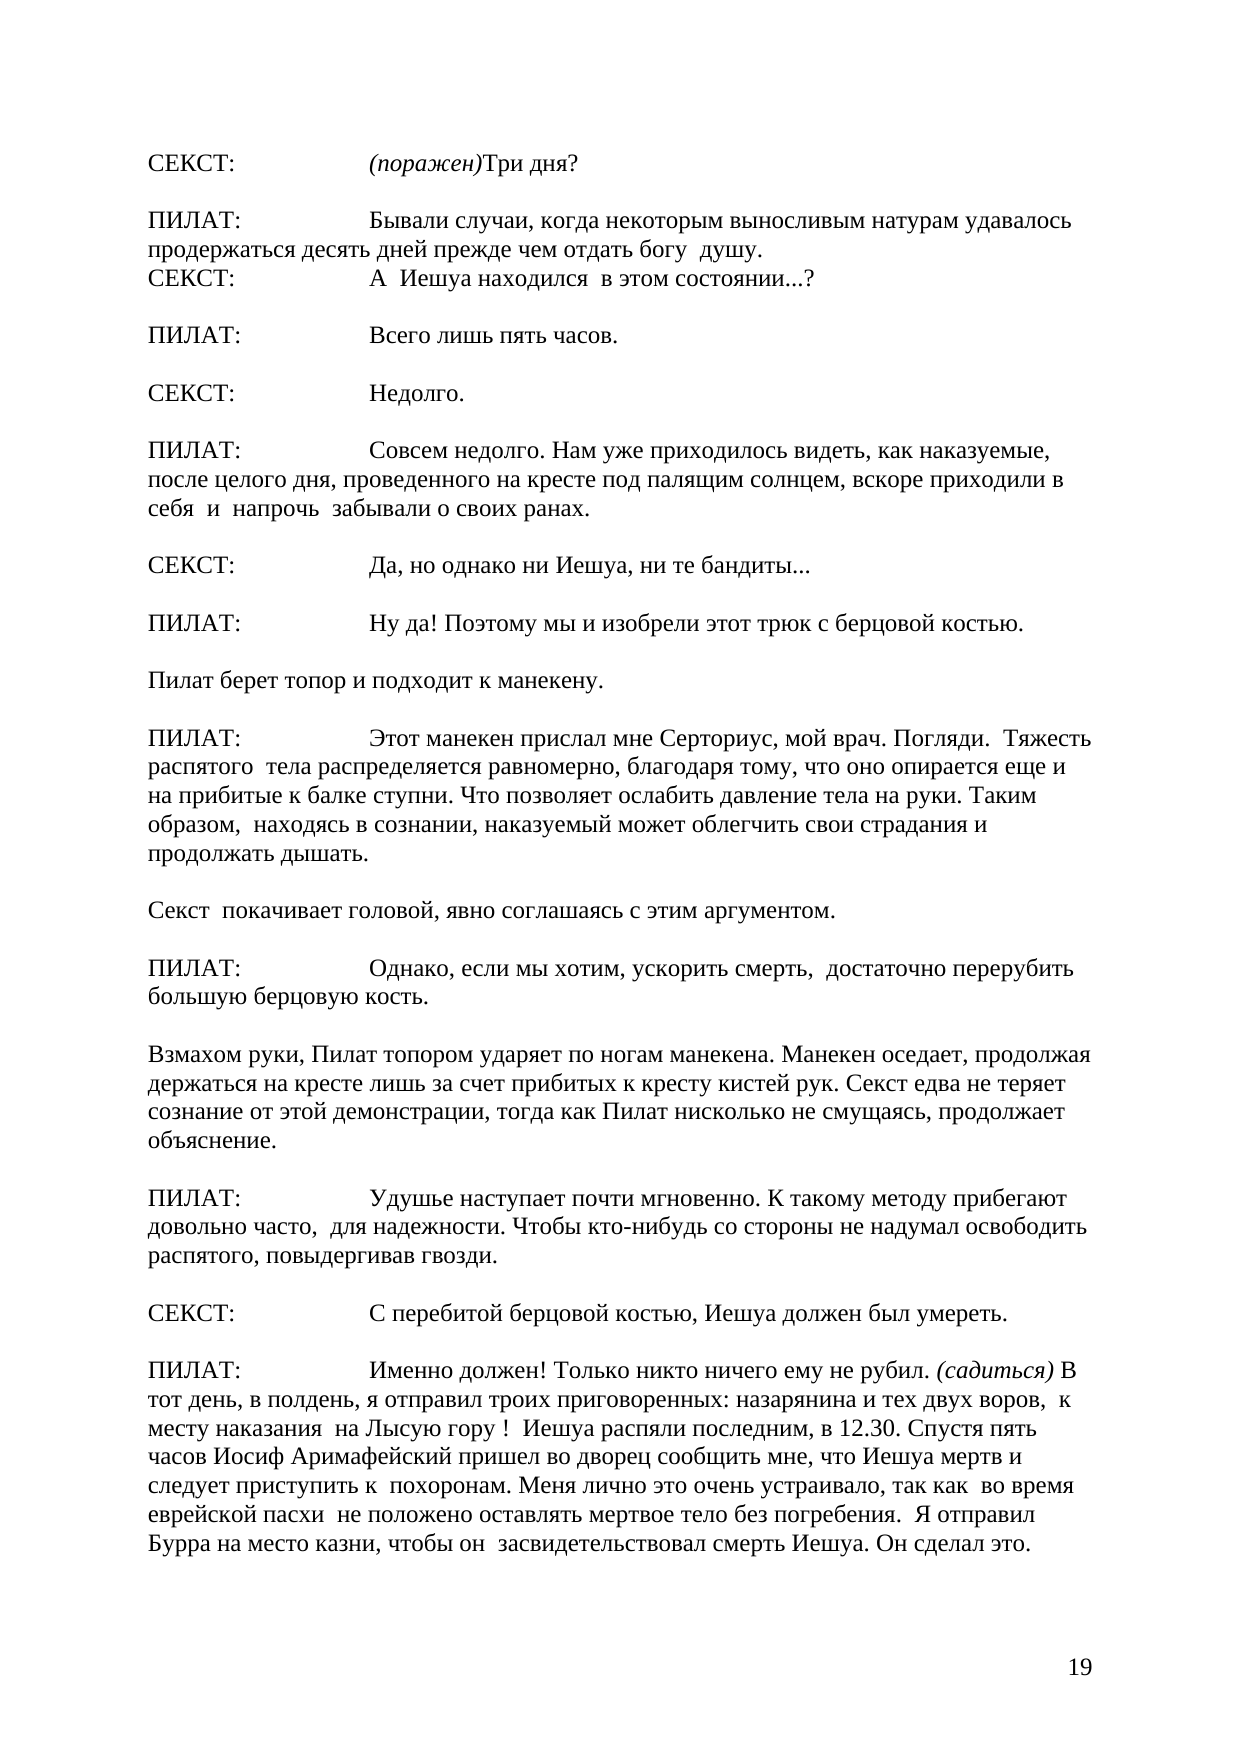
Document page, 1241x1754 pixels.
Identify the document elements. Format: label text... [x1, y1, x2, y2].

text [148, 1355, 1093, 1556]
text ПИЛАТ: Совсем недолго. Нам уже приходилось видеть, как наказуемые, после целого дня, проведенного на кресте под палящим солнцем, вскоре приходили в себя и напрочь забывали о своих ранах. [148, 435, 1093, 521]
text СЕКСТ: Да, но однако ни Иешуа, ни те бандиты... [148, 550, 1093, 579]
text ПИЛАТ: Удушье наступает почти мгновенно. К такому методу прибегают довольно часто, для надежности. Чтобы кто-нибудь со стороны не надумал освободить распятого, повыдергивав гвозди. [148, 1183, 1093, 1269]
text СЕКСТ: А Иешуа находился в этом состоянии...? [148, 263, 1093, 291]
text ПИЛАТ: Однако, если мы хотим, ускорить смерть, достаточно перерубить большую берцовую кость. [148, 953, 1093, 1010]
text СЕКСТ: (поражен)Три дня? [148, 148, 1093, 176]
text Пилат берет топор и подходит к манекену. [148, 665, 1093, 694]
text СЕКСТ: С перебитой берцовой костью, Иешуа должен был умереть. [148, 1298, 1093, 1326]
text СЕКСТ: Недолго. [148, 378, 1093, 406]
text ПИЛАТ: Этот манекен прислал мне Серториус, мой врач. Погляди. Тяжесть распятого тела распределяется равномерно, благодаря тому, что оно опирается еще и на прибитые к балке ступни. Что позволяет ослабить давление тела на руки. Таким образом, находясь в сознании, наказуемый может облегчить свои страдания и продолжать дышать. [148, 723, 1093, 866]
text Секст покачивает головой, явно соглашаясь с этим аргументом. [148, 895, 1093, 924]
text Взмахом руки, Пилат топором ударяет по ногам манекена. Манекен оседает, продолжая держаться на кресте лишь за счет прибитых к кресту кистей рук. Секст едва не теряет сознание от этой демонстрации, тогда как Пилат нисколько не смущаясь, продолжает объяснение. [148, 1039, 1093, 1154]
text ПИЛАТ: Бывали случаи, когда некоторым выносливым натурам удавалось продержаться десять дней прежде чем отдать богу душу. [148, 205, 1093, 263]
text ПИЛАТ: Ну да! Поэтому мы и изобрели этот трюк с берцовой костью. [148, 608, 1093, 636]
text ПИЛАТ: Всего лишь пять часов. [148, 320, 1093, 349]
